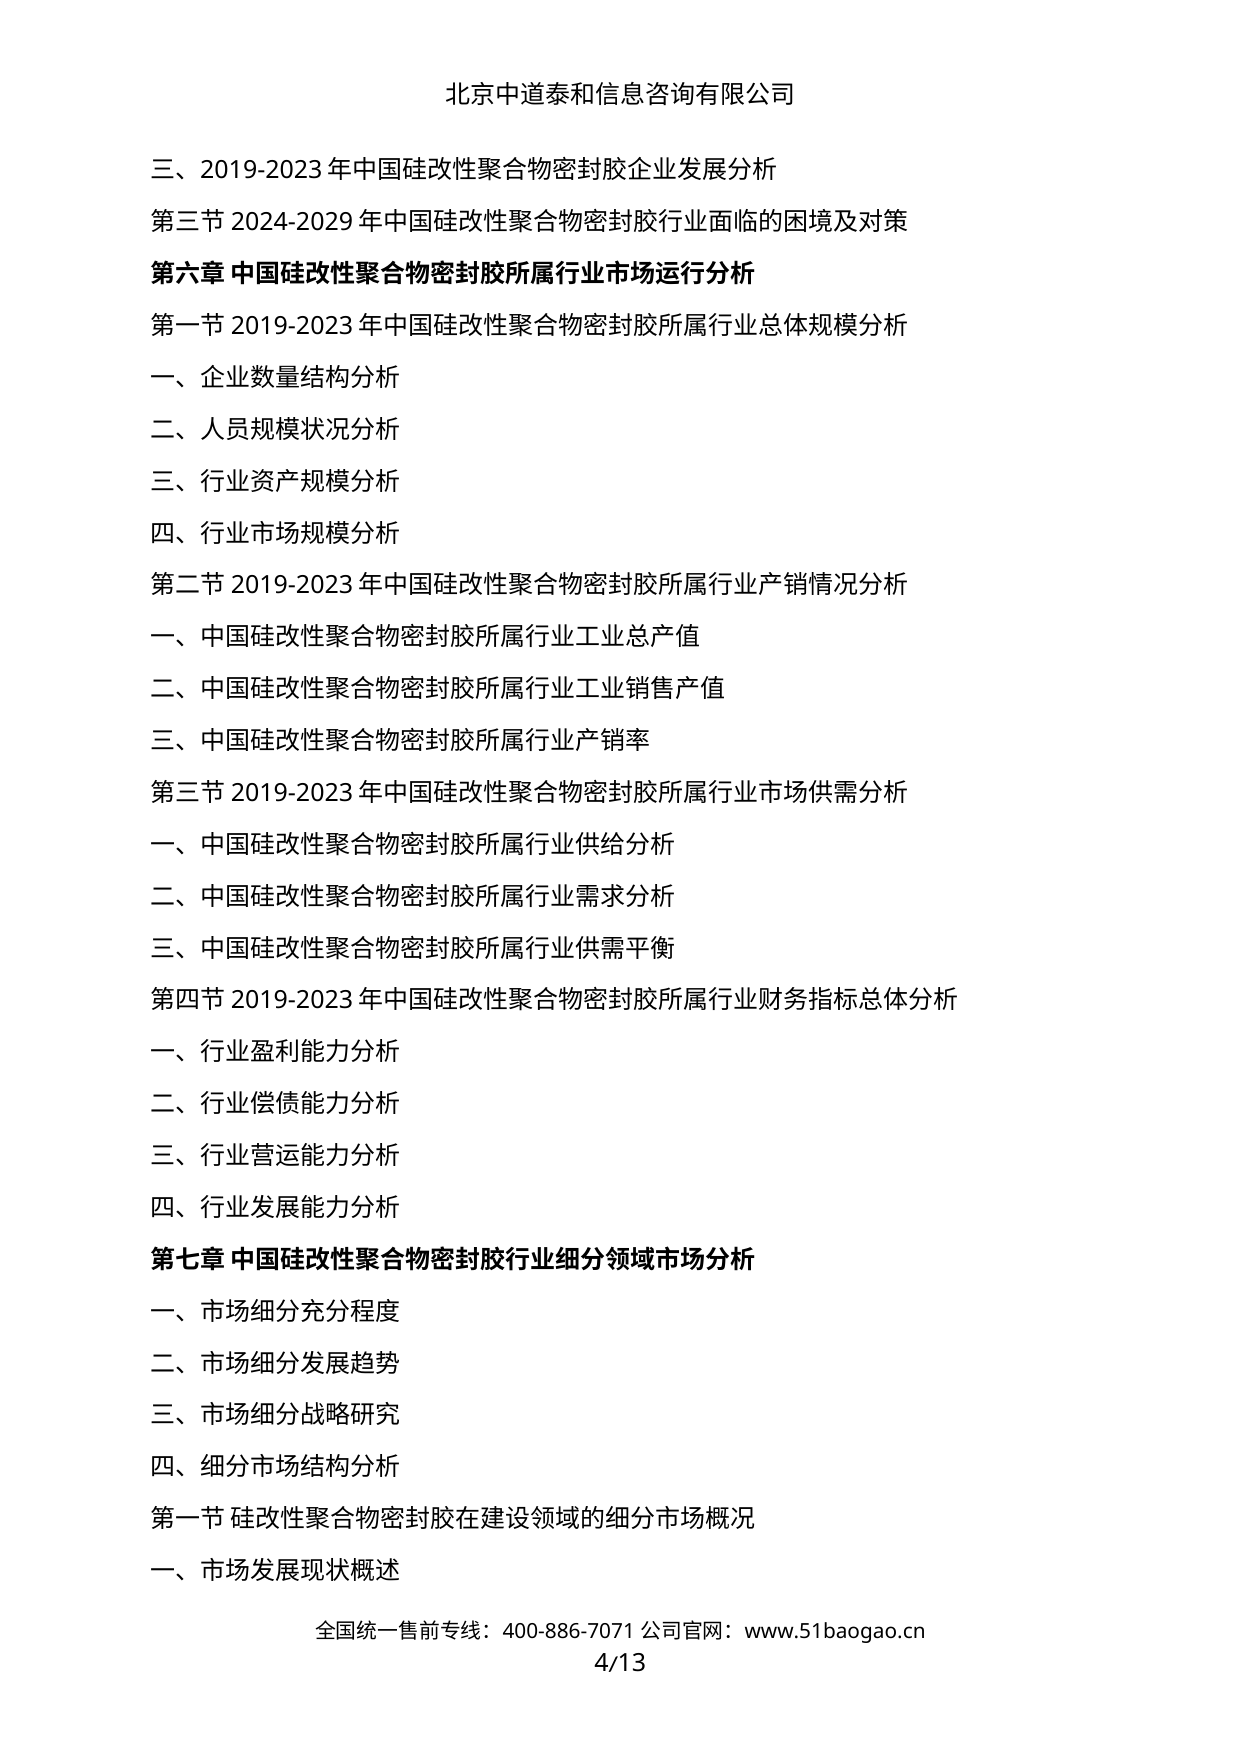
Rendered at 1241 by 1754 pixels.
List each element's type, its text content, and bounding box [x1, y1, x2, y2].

text 一、市场细分充分程度 [150, 1291, 1090, 1327]
text 第一节 2019-2023年中国硅改性聚合物密封胶所属行业总体规模分析 [150, 306, 1090, 342]
text 三、中国硅改性聚合物密封胶所属行业供需平衡 [150, 928, 1090, 964]
text 一、中国硅改性聚合物密封胶所属行业工业总产值 [150, 617, 1090, 653]
text 第二节 2019-2023年中国硅改性聚合物密封胶所属行业产销情况分析 [150, 565, 1090, 601]
text 一、行业盈利能力分析 [150, 1032, 1090, 1068]
text 四、细分市场结构分析 [150, 1447, 1090, 1483]
text 二、行业偿债能力分析 [150, 1084, 1090, 1120]
text 三、行业资产规模分析 [150, 461, 1090, 497]
text 三、行业营运能力分析 [150, 1136, 1090, 1172]
text 二、中国硅改性聚合物密封胶所属行业工业销售产值 [150, 669, 1090, 705]
text 四、行业市场规模分析 [150, 513, 1090, 549]
text 一、企业数量结构分析 [150, 357, 1090, 394]
text 四、行业发展能力分析 [150, 1187, 1090, 1224]
text 三、中国硅改性聚合物密封胶所属行业产销率 [150, 721, 1090, 757]
text 二、市场细分发展趋势 [150, 1343, 1090, 1379]
text 三、2019-2023年中国硅改性聚合物密封胶企业发展分析 [150, 150, 1090, 186]
text 二、中国硅改性聚合物密封胶所属行业需求分析 [150, 876, 1090, 912]
text 第三节 2019-2023年中国硅改性聚合物密封胶所属行业市场供需分析 [150, 772, 1090, 809]
text 第七章 中国硅改性聚合物密封胶行业细分领域市场分析 [150, 1239, 1090, 1276]
text 第三节 2024-2029年中国硅改性聚合物密封胶行业面临的困境及对策 [150, 202, 1090, 238]
text 第六章 中国硅改性聚合物密封胶所属行业市场运行分析 [150, 254, 1090, 290]
text 三、市场细分战略研究 [150, 1395, 1090, 1431]
text 一、市场发展现状概述 [150, 1551, 1090, 1587]
text 第一节 硅改性聚合物密封胶在建设领域的细分市场概况 [150, 1499, 1090, 1535]
text 第四节 2019-2023年中国硅改性聚合物密封胶所属行业财务指标总体分析 [150, 980, 1090, 1016]
text 二、人员规模状况分析 [150, 409, 1090, 446]
text 一、中国硅改性聚合物密封胶所属行业供给分析 [150, 824, 1090, 861]
